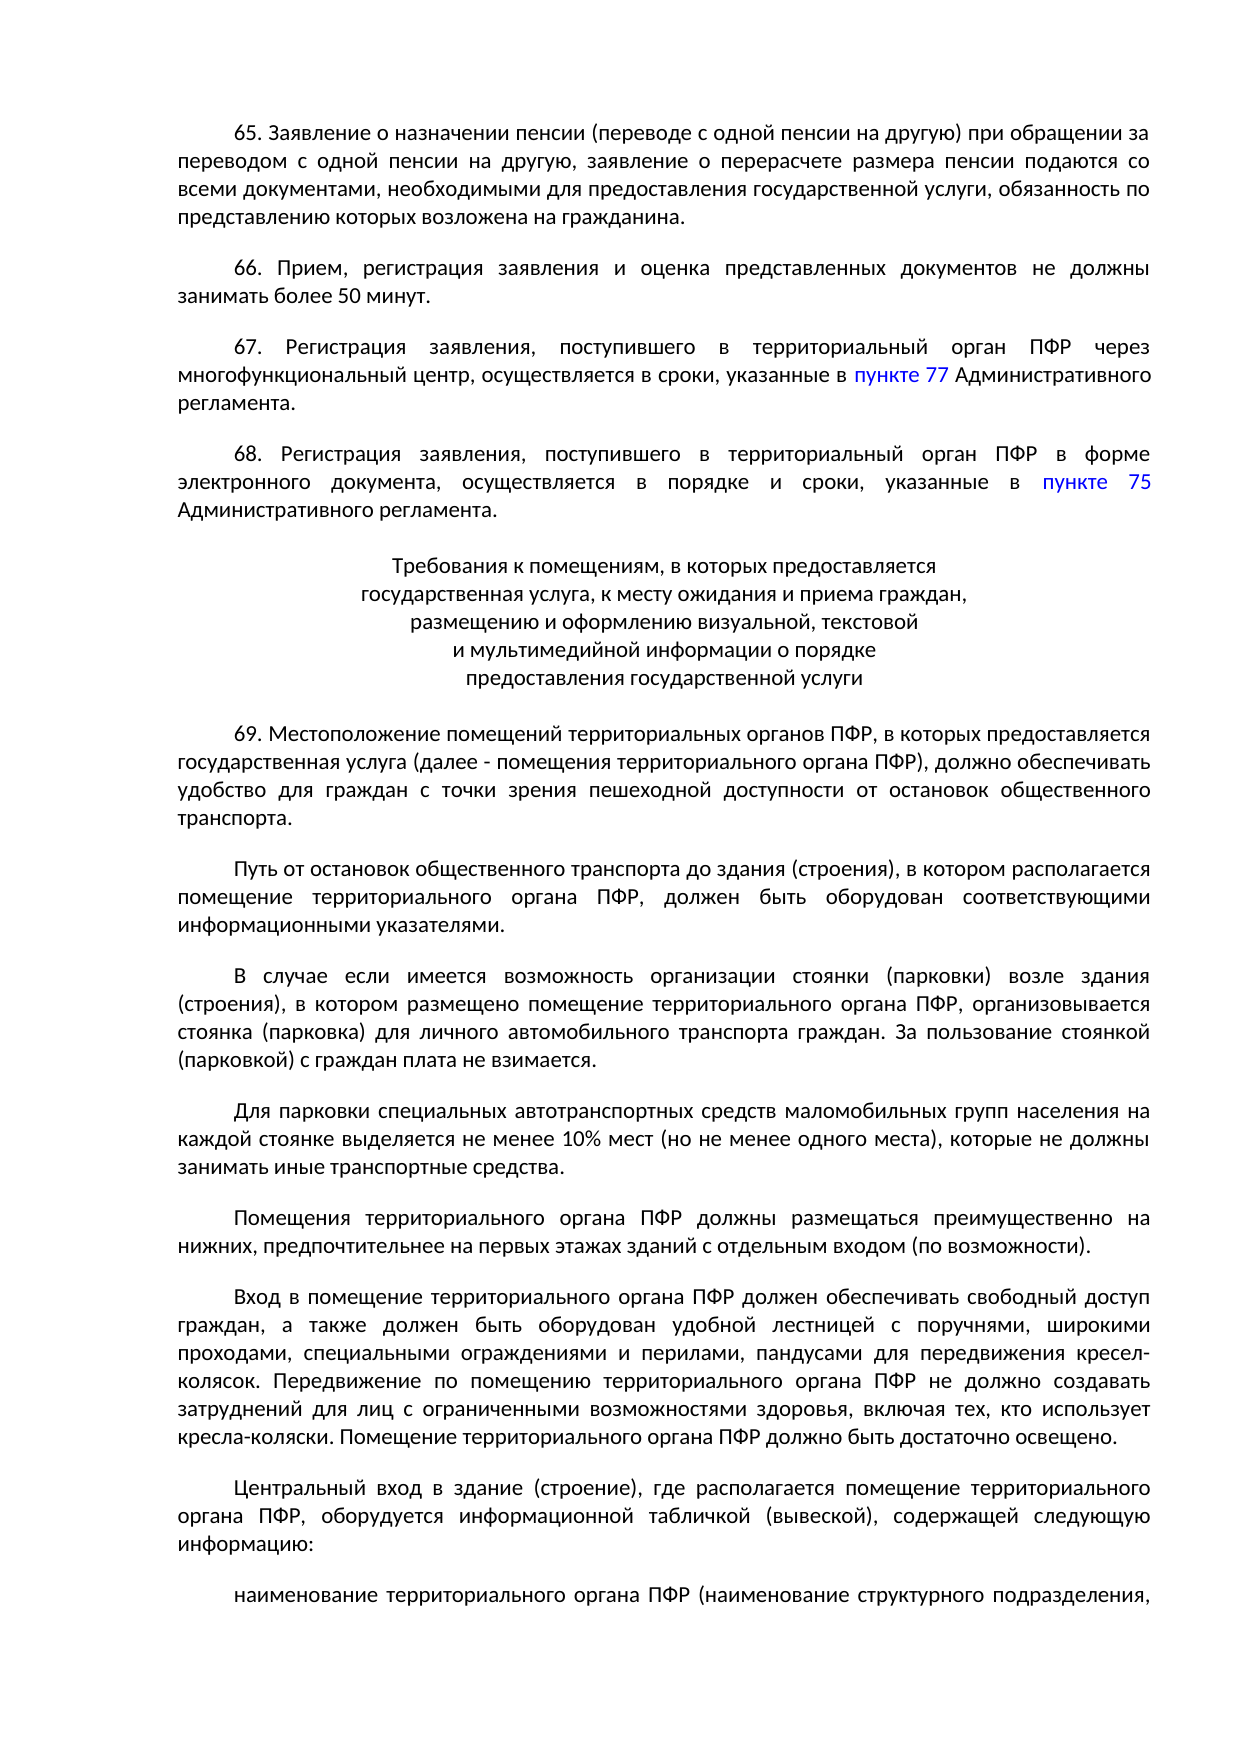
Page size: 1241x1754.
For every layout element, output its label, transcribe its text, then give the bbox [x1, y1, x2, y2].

text Для парковки специальных автотранспортных средств маломобильных групп населения на каждой стоянке выделяется не менее 10% мест (но не менее одного места), которые не должны занимать иные транспортные средства. [177, 1096, 1152, 1180]
text 66. Прием, регистрация заявления и оценка представленных документов не должны занимать более 50 минут. [177, 253, 1152, 309]
text размещению и оформлению визуальной, текстовой [177, 607, 1152, 635]
text и мультимедийной информации о порядке [177, 635, 1152, 663]
text Требования к помещениям, в которых предоставляется [177, 551, 1152, 579]
text Вход в помещение территориального органа ПФР должен обеспечивать свободный доступ граждан, а также должен быть оборудован удобной лестницей с поручнями, широкими проходами, специальными ограждениями и перилами, пандусами для передвижения кресел-колясок. Передвижение по помещению территориального органа ПФР не должно создавать затруднений для лиц с ограниченными возможностями здоровья, включая тех, кто использует кресла-коляски. Помещение территориального органа ПФР должно быть достаточно освещено. [177, 1282, 1152, 1450]
text предоставления государственной услуги [177, 663, 1152, 691]
text Помещения территориального органа ПФР должны размещаться преимущественно на нижних, предпочтительнее на первых этажах зданий с отдельным входом (по возможности). [177, 1203, 1152, 1259]
text Центральный вход в здание (строение), где располагается помещение территориального органа ПФР, оборудуется информационной табличкой (вывеской), содержащей следующую информацию: [177, 1473, 1152, 1557]
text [177, 1580, 1152, 1608]
text 68. Регистрация заявления, поступившего в территориальный орган ПФР в форме электронного документа, осуществляется в порядке и сроки, указанные в пункте 75 Административного регламента. [177, 439, 1152, 523]
text 67. Регистрация заявления, поступившего в территориальный орган ПФР через многофункциональный центр, осуществляется в сроки, указанные в пункте 77 Административного регламента. [177, 332, 1152, 416]
text 69. Местоположение помещений территориальных органов ПФР, в которых предоставляется государственная услуга (далее - помещения территориального органа ПФР), должно обеспечивать удобство для граждан с точки зрения пешеходной доступности от остановок общественного транспорта. [177, 719, 1152, 831]
text Путь от остановок общественного транспорта до здания (строения), в котором располагается помещение территориального органа ПФР, должен быть оборудован соответствующими информационными указателями. [177, 854, 1152, 938]
text государственная услуга, к месту ожидания и приема граждан, [177, 579, 1152, 607]
text 65. Заявление о назначении пенсии (переводе с одной пенсии на другую) при обращении за переводом с одной пенсии на другую, заявление о перерасчете размера пенсии подаются со всеми документами, необходимыми для предоставления государственной услуги, обязанность по представлению которых возложена на гражданина. [177, 118, 1152, 230]
text В случае если имеется возможность организации стоянки (парковки) возле здания (строения), в котором размещено помещение территориального органа ПФР, организовывается стоянка (парковка) для личного автомобильного транспорта граждан. За пользование стоянкой (парковкой) с граждан плата не взимается. [177, 961, 1152, 1073]
